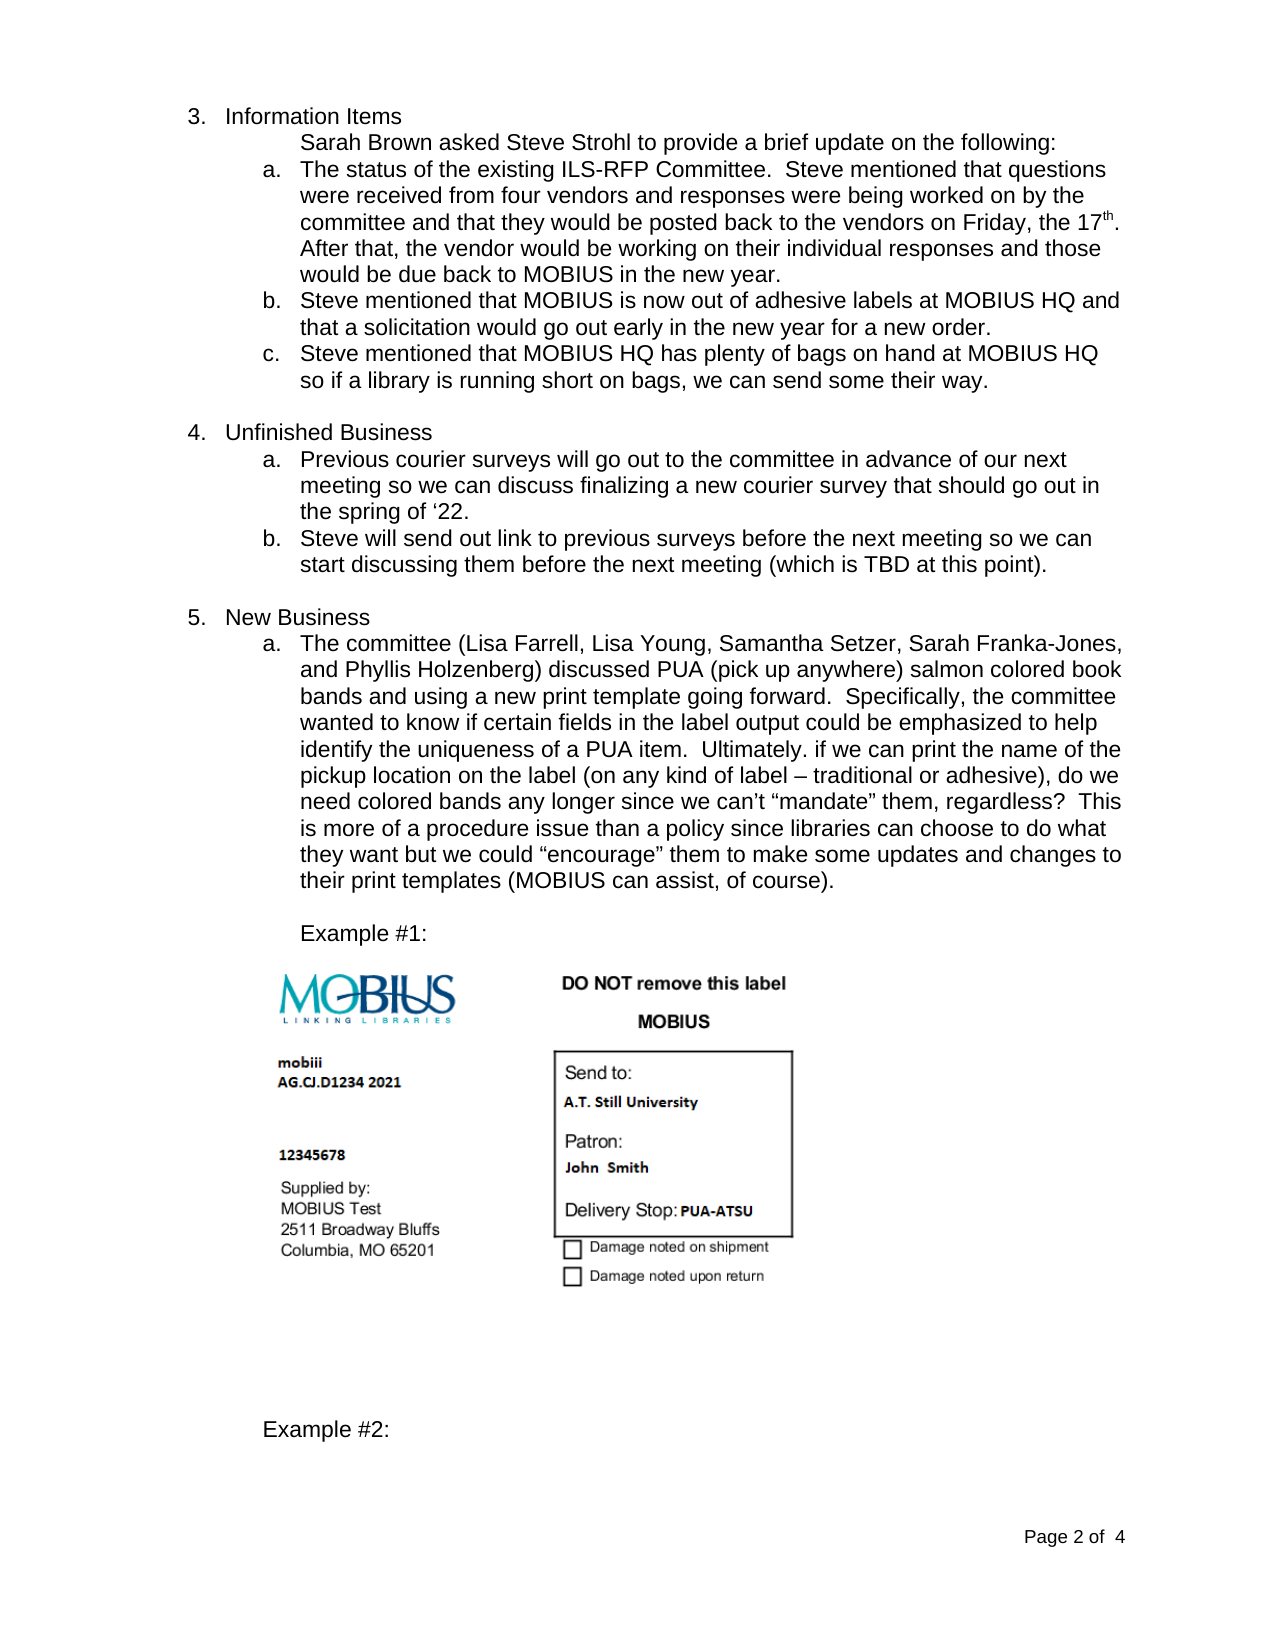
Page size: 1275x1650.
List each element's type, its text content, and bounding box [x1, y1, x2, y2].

list Steve will send out link to previous surveys before the next meeting so we can start discussing them before the next meeting (which is TBD at this point). [262, 525, 1125, 577]
list New Business [187, 604, 1125, 630]
list Previous courier surveys will go out to the committee in advance of our next meeting so we can discuss finalizing a new courier survey that should go out in the spring of ‘22. [262, 446, 1125, 525]
list The status of the existing ILS-RFP Committee. Steve mentioned that questions were received from four vendors and responses were being worked on by the committee and that they would be posted back to the vendors on Friday, the 17th. After that, the vendor would be working on their individual responses and those would be due back to MOBIUS in the new year. [262, 156, 1125, 287]
text Example #2: [262, 1416, 1125, 1443]
picture [262, 946, 982, 1364]
list Unfinished Business [187, 419, 1125, 446]
list Steve mentioned that MOBIUS HQ has plenty of bags on hand at MOBIUS HQ so if a library is running short on bags, we can send some their way. [262, 340, 1125, 393]
list Information Items [187, 103, 1125, 129]
list Steve mentioned that MOBIUS is now out of adhesive labels at MOBIUS HQ and that a solicitation would go out early in the new year for a new order. [262, 287, 1125, 340]
list The committee (Lisa Farrell, Lisa Young, Samantha Setzer, Sarah Franka-Jones, and Phyllis Holzenberg) discussed PUA (pick up anywhere) salmon colored book bands and using a new print template going forward. Specifically, the committee wanted to know if certain fields in the label output could be emphasized to help identify the uniqueness of a PUA item. Ultimately. if we can print the name of the pickup location on the label (on any kind of label – traditional or adhesive), do we need colored bands any longer since we can’t “mandate” them, regardless? This is more of a procedure issue than a policy since libraries can choose to do what they want but we could “encourage” them to make some updates and changes to their print templates (MOBIUS can assist, of course). [262, 630, 1125, 894]
list Sarah Brown asked Steve Strohl to provide a brief update on the following: [300, 129, 1125, 156]
list Example #1: [300, 920, 1125, 946]
